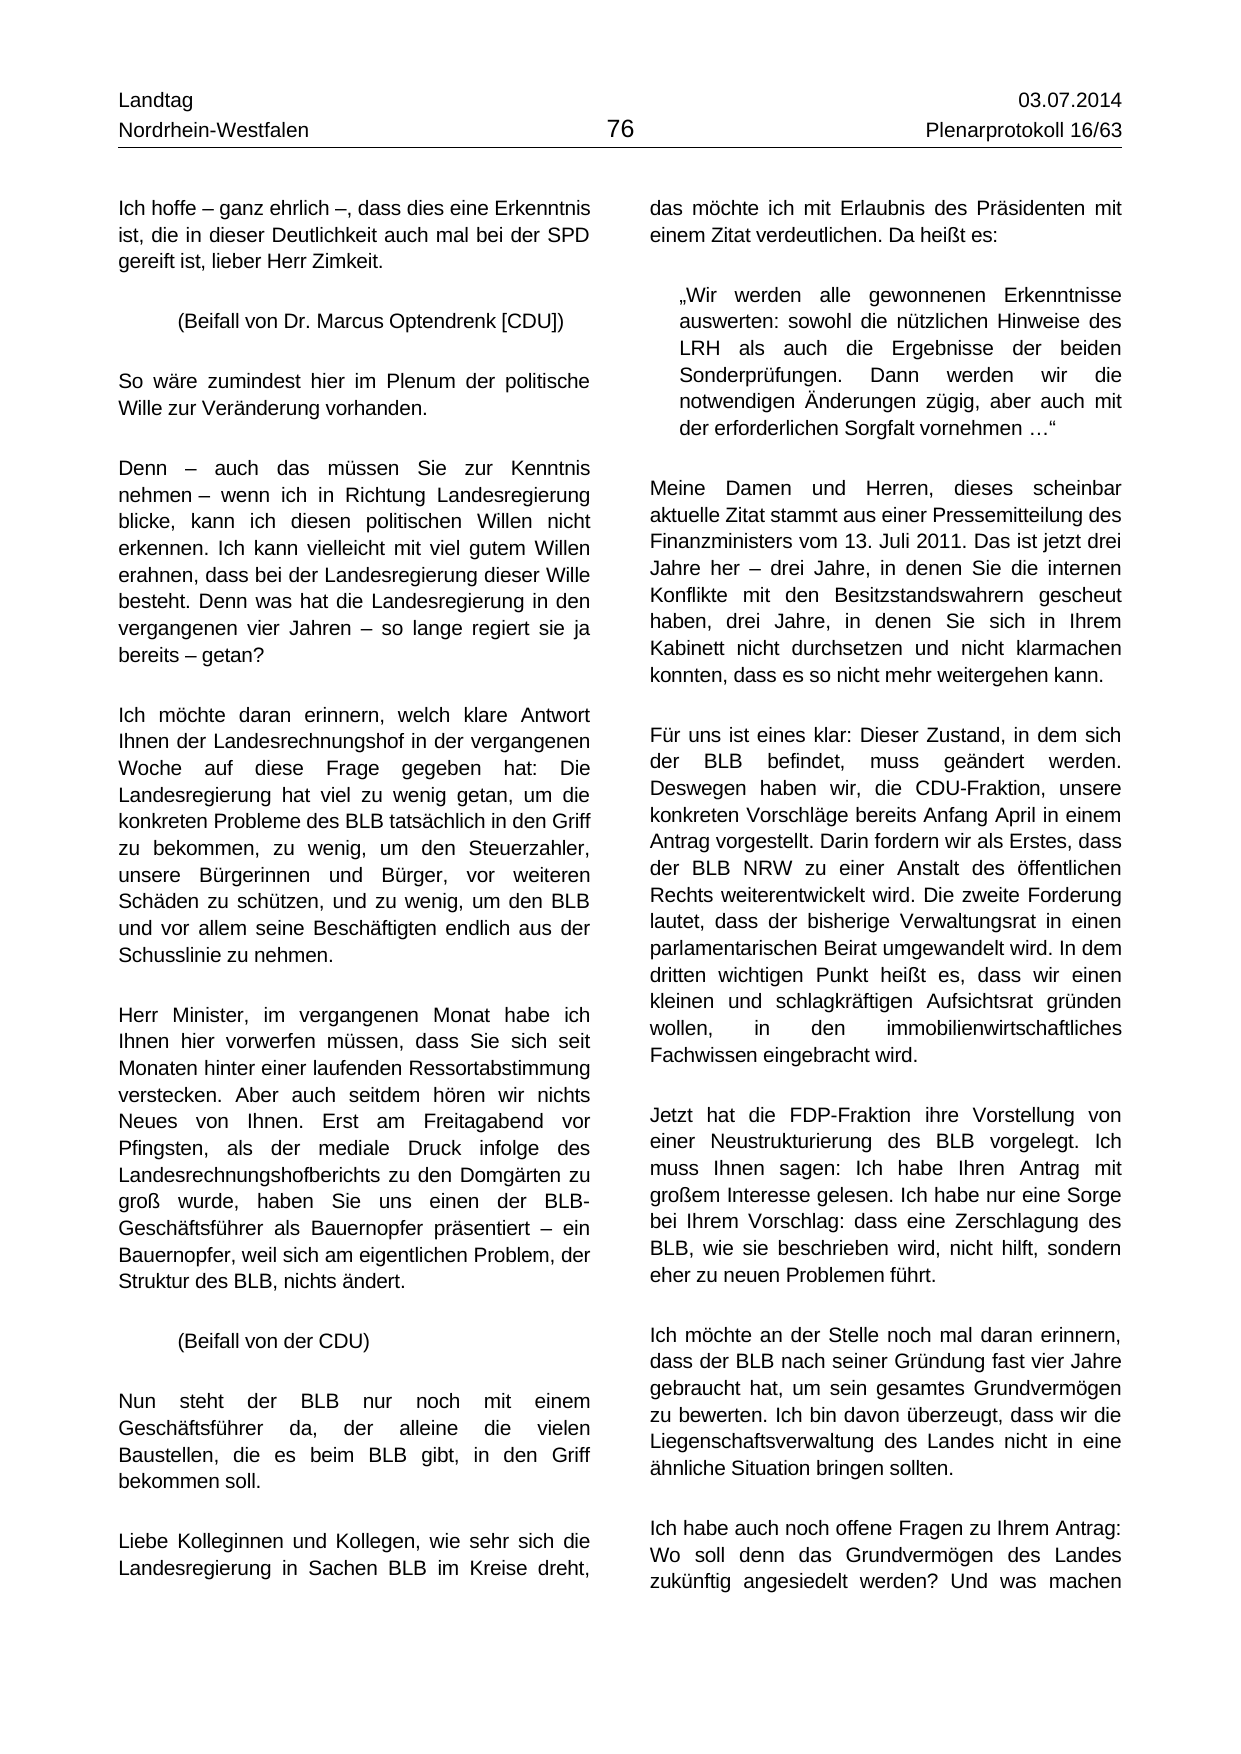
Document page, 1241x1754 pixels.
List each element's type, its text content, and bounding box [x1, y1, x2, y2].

text Meine Damen und Herren, dieses scheinbar aktuelle Zitat stammt aus einer Pressemitteilung des Finanzministers vom 13. Juli 2011. Das ist jetzt drei Jahre her – drei Jahre, in denen Sie die internen Konflikte mit den Besitzstandswahrern gescheut haben, drei Jahre, in denen Sie sich in Ihrem Kabinett nicht durchsetzen und nicht klarmachen konnten, dass es so nicht mehr weitergehen kann. [649, 477, 1122, 687]
text Für uns ist eines klar: Dieser Zustand, in dem sich der BLB befindet, muss geändert werden. Deswegen haben wir, die CDU-Fraktion, unsere konkreten Vorschläge bereits Anfang April in einem Antrag vorgestellt. Darin fordern wir als Erstes, dass der BLB NRW zu einer Anstalt des öffentlichen Rechts weiterentwickelt wird. Die zweite Forderung lautet, dass der bisherige Verwaltungsrat in einen parlamentarischen Beirat umgewandelt wird. In dem dritten wichtigen Punkt heißt es, dass wir einen kleinen und schlagkräftigen Aufsichtsrat gründen wollen, in den immobilienwirtschaftliches Fachwissen eingebracht wird. [649, 723, 1122, 1067]
text Herr Minister, im vergangenen Monat habe ich Ihnen hier vorwerfen müssen, dass Sie sich seit Monaten hinter einer laufenden Ressortabstimmung verstecken. Aber auch seitdem hören wir nichts Neues von Ihnen. Erst am Freitagabend vor Pfingsten, als der mediale Druck infolge des Landesrechnungshofberichts zu den Domgärten zu groß wurde, haben Sie uns einen der BLB-Geschäftsführer als Bauernopfer präsentiert – ein Bauernopfer, weil sich am eigentlichen Problem, der Struktur des BLB, nichts ändert. [118, 1003, 591, 1293]
text (Beifall von Dr. Marcus Optendrenk [CDU]) [177, 310, 591, 333]
text So wäre zumindest hier im Plenum der politische Wille zur Veränderung vorhanden. [118, 370, 591, 420]
text Jetzt hat die FDP-Fraktion ihre Vorstellung von einer Neustrukturierung des BLB vorgelegt. Ich muss Ihnen sagen: Ich habe Ihren Antrag mit großem Interesse gelesen. Ich habe nur eine Sorge bei Ihrem Vorschlag: dass eine Zerschlagung des BLB, wie sie beschrieben wird, nicht hilft, sondern eher zu neuen Problemen führt. [649, 1103, 1122, 1287]
text Liebe Kolleginnen und Kollegen, wie sehr sich die Landesregierung in Sachen BLB im Kreise dreht, das möchte ich mit Erlaubnis des Präsidenten mit einem Zitat verdeutlichen. Da heißt es: [118, 1530, 591, 1580]
text Liebe Kolleginnen und Kollegen, wie sehr sich die Landesregierung in Sachen BLB im Kreise dreht, das möchte ich mit Erlaubnis des Präsidenten mit einem Zitat verdeutlichen. Da heißt es: [649, 197, 1122, 247]
text Ich möchte daran erinnern, welch klare Antwort Ihnen der Landesrechnungshof in der vergangenen Woche auf diese Frage gegeben hat: Die Landesregierung hat viel zu wenig getan, um die konkreten Probleme des BLB tatsächlich in den Griff zu bekommen, zu wenig, um den Steuerzahler, unsere Bürgerinnen und Bürger, vor weiteren Schäden zu schützen, und zu wenig, um den BLB und vor allem seine Beschäftigten endlich aus der Schusslinie zu nehmen. [118, 703, 591, 967]
text (Beifall von der CDU) [177, 1330, 591, 1353]
text Nun steht der BLB nur noch mit einem Geschäftsführer da, der alleine die vielen Baustellen, die es beim BLB gibt, in den Griff bekommen soll. [118, 1390, 591, 1493]
text Ich möchte an der Stelle noch mal daran erinnern, dass der BLB nach seiner Gründung fast vier Jahre gebraucht hat, um sein gesamtes Grundvermögen zu bewerten. Ich bin davon überzeugt, dass wir die Liegenschaftsverwaltung des Landes nicht in eine ähnliche Situation bringen sollten. [649, 1323, 1122, 1480]
text Denn – auch das müssen Sie zur Kenntnis nehmen – wenn ich in Richtung Landesregierung blicke, kann ich diesen politischen Willen nicht erkennen. Ich kann vielleicht mit viel gutem Willen erahnen, dass bei der Landesregierung dieser Wille besteht. Denn was hat die Landesregierung in den vergangenen vier Jahren – so lange regiert sie ja bereits – getan? [118, 457, 591, 667]
text Ich hoffe – ganz ehrlich –, dass dies eine Erkenntnis ist, die in dieser Deutlichkeit auch mal bei der SPD gereift ist, lieber Herr Zimkeit. [118, 197, 591, 273]
text „Wir werden alle gewonnenen Erkenntnisse auswerten: sowohl die nützlichen Hinweise des LRH als auch die Ergebnisse der beiden Sonderprüfungen. Dann werden wir die notwendigen Änderungen zügig, aber auch mit der erforderlichen Sorgfalt vornehmen …“ [679, 283, 1122, 440]
